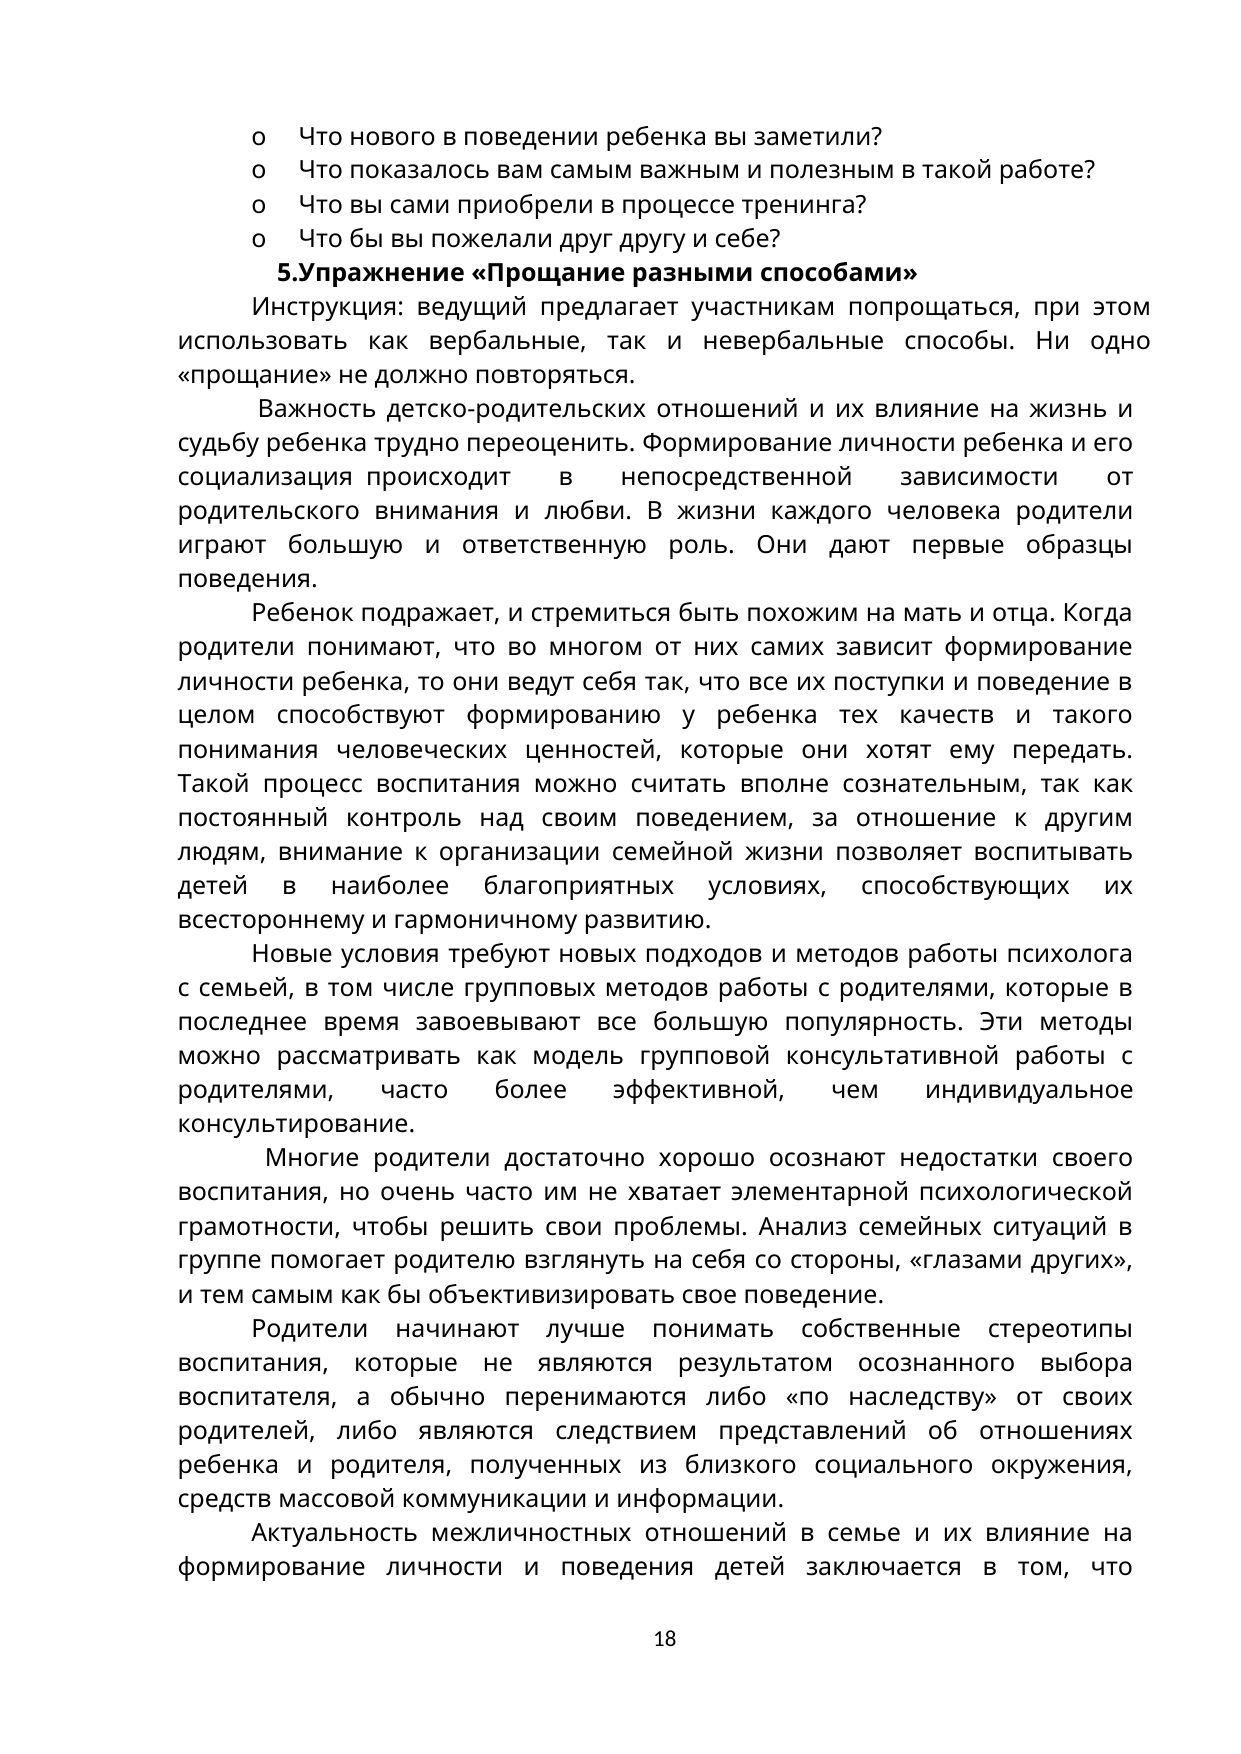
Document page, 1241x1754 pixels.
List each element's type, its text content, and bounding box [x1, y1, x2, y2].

text o Что нового в поведении ребенка вы заметили? [177, 118, 1134, 152]
text o Что бы вы пожелали друг другу и себе? [177, 220, 1134, 254]
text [177, 1515, 1134, 1583]
text Новые условия требуют новых подходов и методов работы психолога с семьей, в том числе групповых методов работы с родителями, которые в последнее время завоевывают все большую популярность. Эти методы можно рассматривать как модель групповой консультативной работы с родителями, часто более эффективной, чем индивидуальное консультирование. [177, 936, 1134, 1140]
text o Что показалось вам самым важным и полезным в такой работе? [177, 152, 1134, 186]
text Важность детско-родительских отношений и их влияние на жизнь и судьбу ребенка трудно переоценить. Формирование личности ребенка и его социализация происходит в непосредственной зависимости от родительского внимания и любви. В жизни каждого человека родители играют большую и ответственную роль. Они дают первые образцы поведения. [177, 391, 1134, 595]
text Ребенок подражает, и стремиться быть похожим на мать и отца. Когда родители понимают, что во многом от них самих зависит формирование личности ребенка, то они ведут себя так, что все их поступки и поведение в целом способствуют формированию у ребенка тех качеств и такого понимания человеческих ценностей, которые они хотят ему передать. Такой процесс воспитания можно считать вполне сознательным, так как постоянный контроль над своим поведением, за отношение к другим людям, внимание к организации семейной жизни позволяет воспитывать детей в наиболее благоприятных условиях, способствующих их всестороннему и гармоничному развитию. [177, 595, 1134, 936]
text o Что вы сами приобрели в процессе тренинга? [177, 186, 1134, 220]
text Инструкция: ведущий предлагает участникам попрощаться, при этом использовать как вербальные, так и невербальные способы. Ни одно «прощание» не должно повторяться. [177, 288, 1152, 391]
text Родители начинают лучше понимать собственные стереотипы воспитания, которые не являются результатом осознанного выбора воспитателя, а обычно перенимаются либо «по наследству» от своих родителей, либо являются следствием представлений об отношениях ребенка и родителя, полученных из близкого социального окружения, средств массовой коммуникации и информации. [177, 1310, 1134, 1515]
text Многие родители достаточно хорошо осознают недостатки своего воспитания, но очень часто им не хватает элементарной психологической грамотности, чтобы решить свои проблемы. Анализ семейных ситуаций в группе помогает родителю взглянуть на себя со стороны, «глазами других», и тем самым как бы объективизировать свое поведение. [177, 1140, 1134, 1310]
text 5.Упражнение «Прощание разными способами» [177, 254, 1152, 288]
